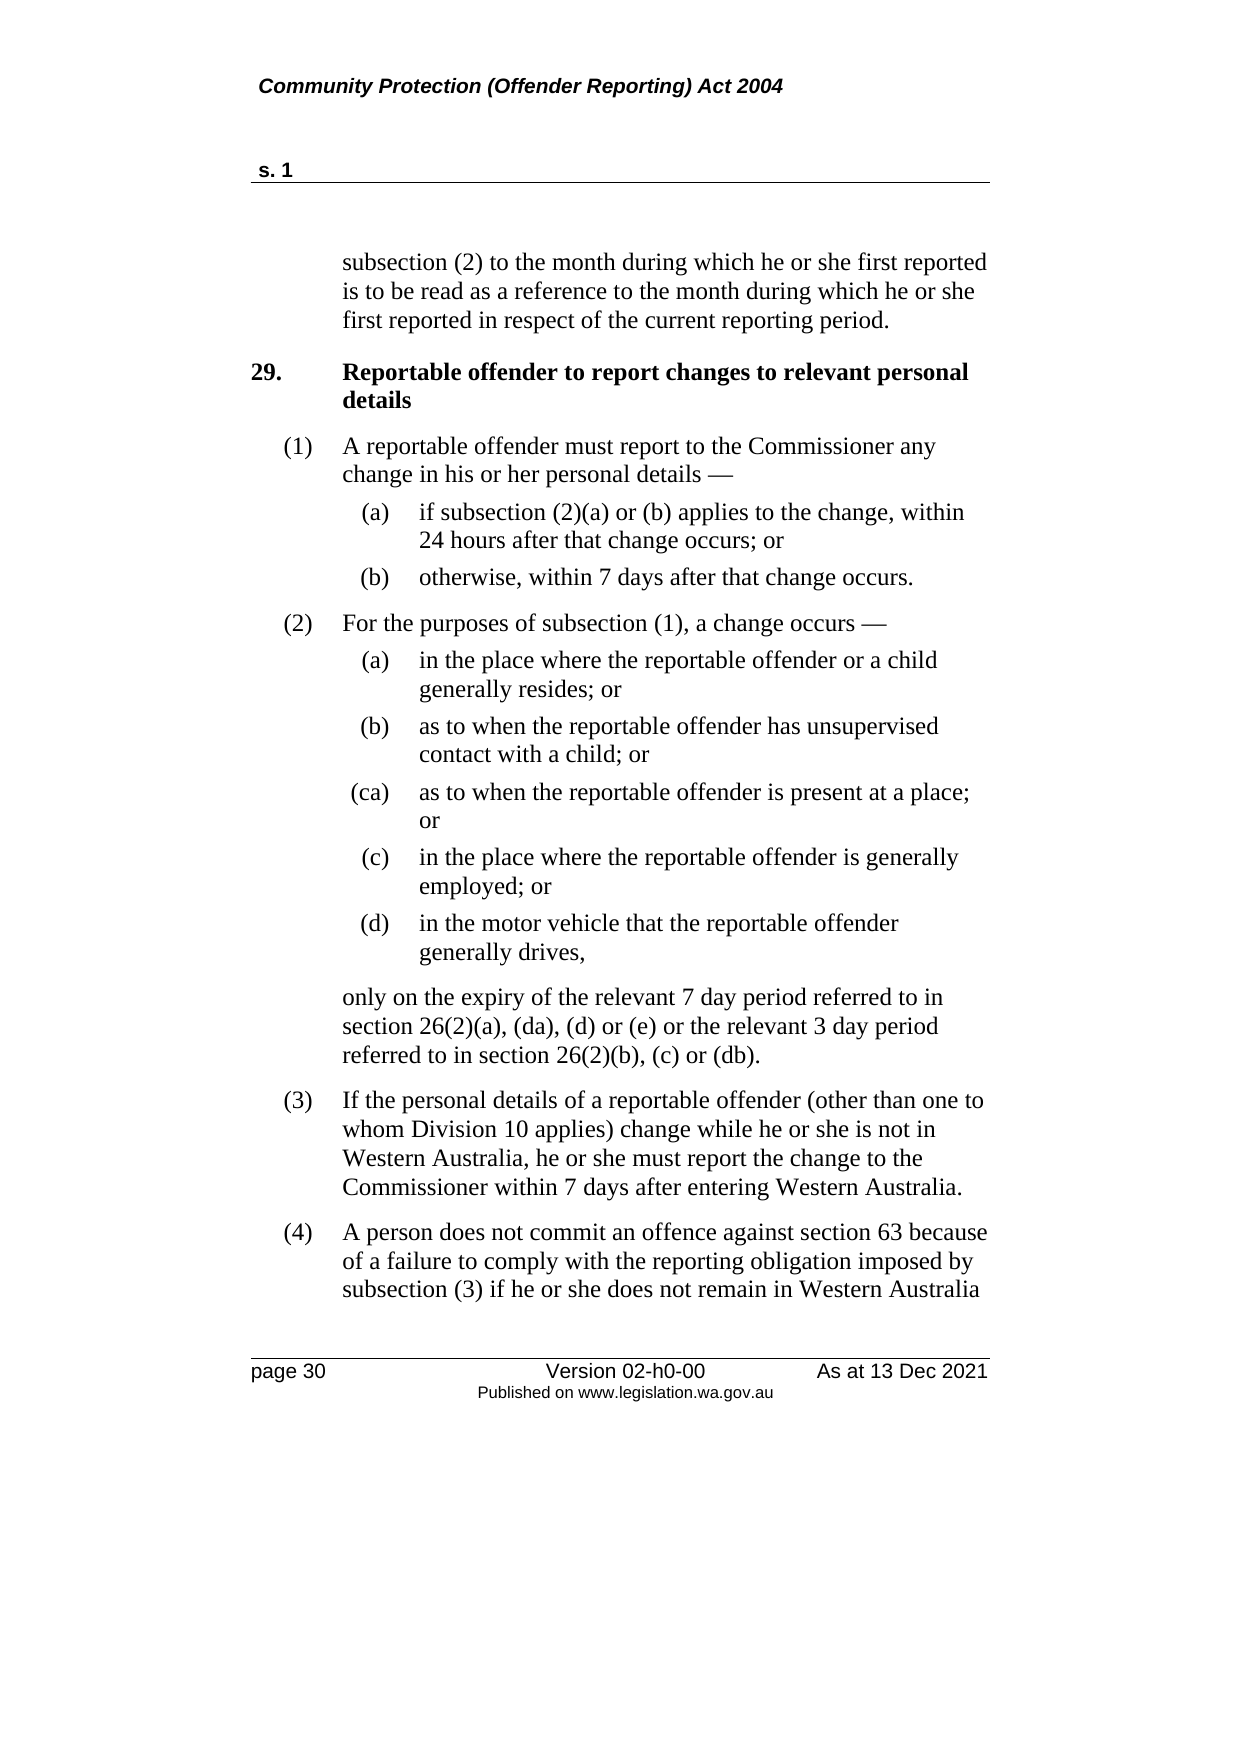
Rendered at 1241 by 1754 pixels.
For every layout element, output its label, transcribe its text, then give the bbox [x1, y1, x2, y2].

text (b) as to when the reportable offender has unsupervised contact with a child; or [251, 711, 990, 768]
text (a) if subsection (2)(a) or (b) applies to the change, within 24 hours after that change occurs; or [251, 497, 990, 554]
text (c) in the place where the reportable offender is generally employed; or [251, 842, 990, 900]
subtitle 29. Reportable offender to report changes to relevant personal details [251, 357, 990, 414]
text (a) in the place where the reportable offender or a child generally resides; or [251, 645, 990, 702]
text (3) If the personal details of a reportable offender (other than one to whom Division 10 applies) change while he or she is not in Western Australia, he or she must report the change to the Commissioner within 7 days after entering Western Australia. [251, 1085, 990, 1200]
text (b) otherwise, within 7 days after that change occurs. [251, 562, 990, 591]
text (ca) as to when the reportable offender is present at a place; or [251, 777, 990, 834]
text (1) A reportable offender must report to the Commissioner any change in his or her personal details — [251, 431, 990, 488]
text only on the expiry of the relevant 7 day period referred to in section 26(2)(a), (da), (d) or (e) or the relevant 3 day period referred to in section 26(2)(b), (c) or (db). [251, 982, 990, 1069]
text (d) in the motor vehicle that the reportable offender generally drives, [251, 908, 990, 966]
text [251, 247, 990, 334]
text (2) For the purposes of subsection (1), a change occurs — [251, 608, 990, 637]
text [251, 1217, 990, 1303]
